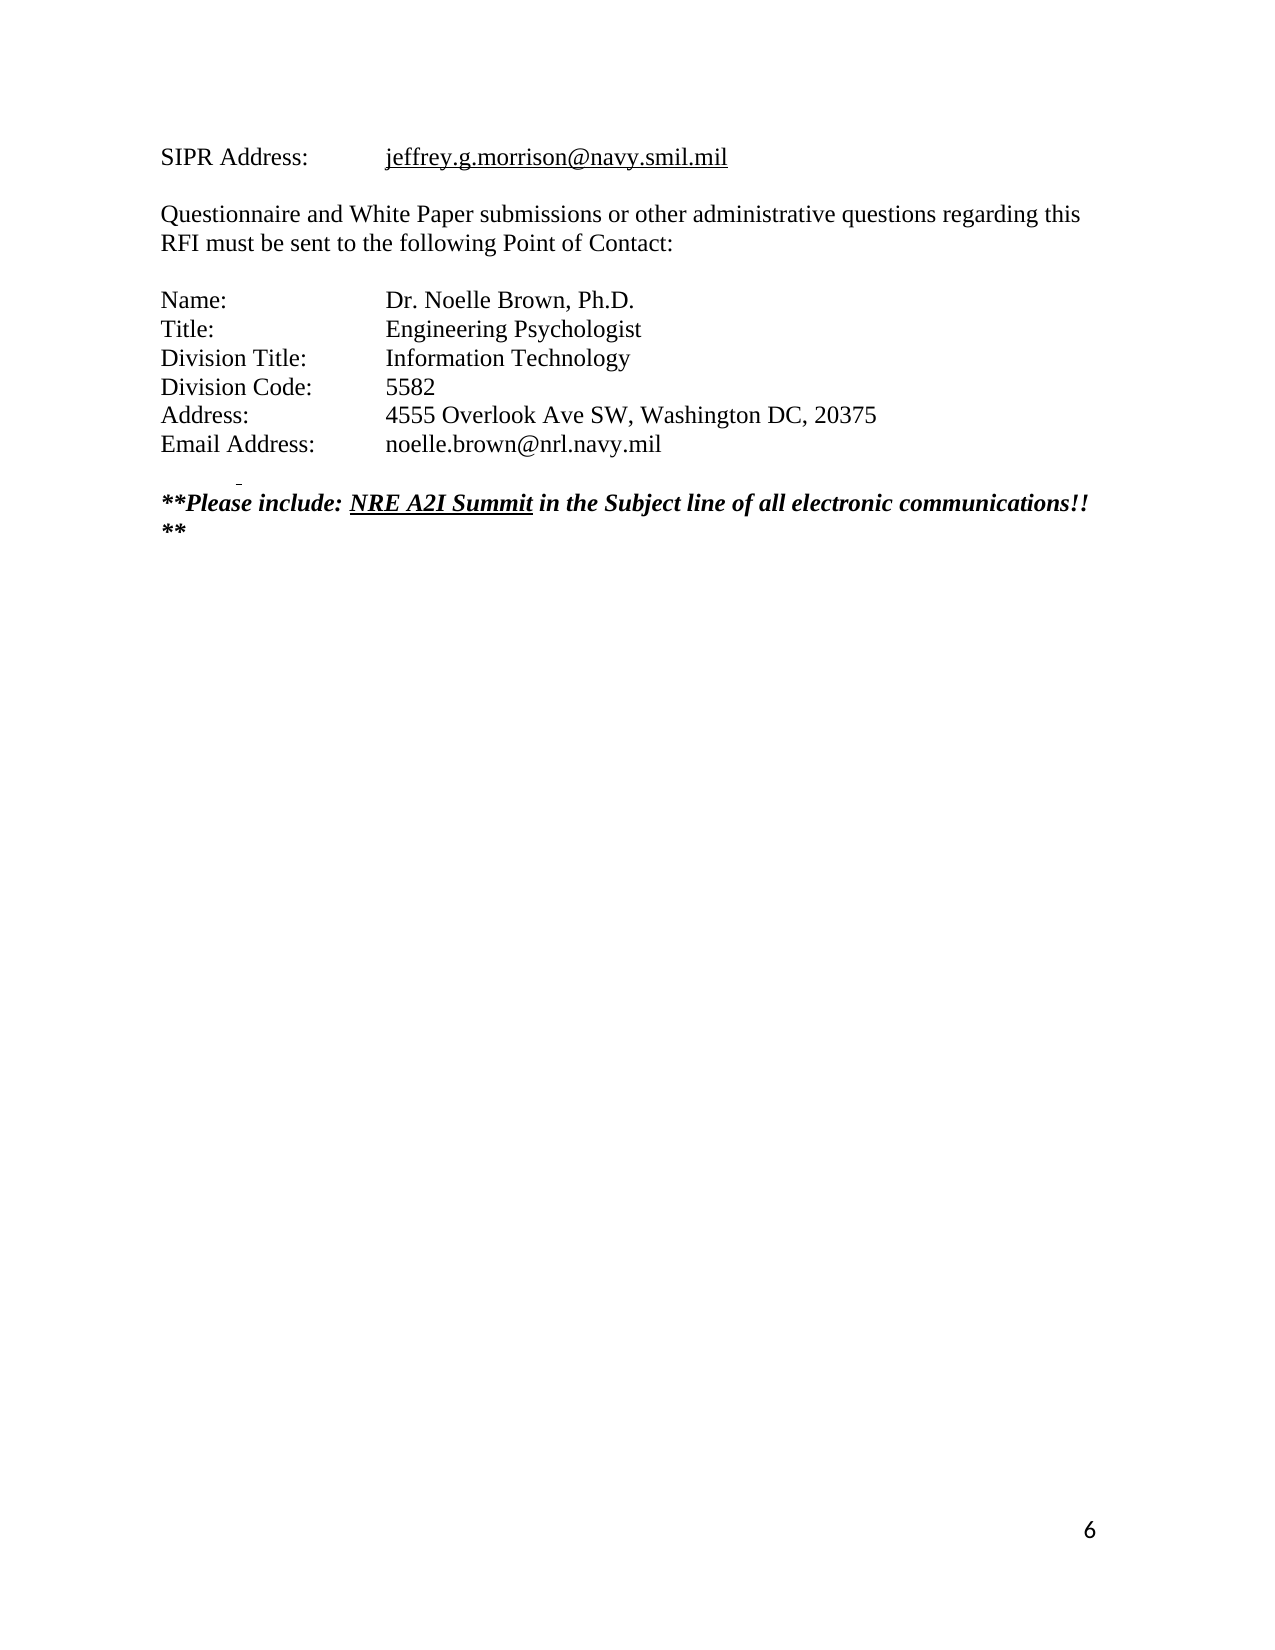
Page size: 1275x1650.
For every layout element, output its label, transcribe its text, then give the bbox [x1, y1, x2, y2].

text Title: Engineering Psychologist [160, 314, 1096, 343]
text SIPR Address: jeffrey.g.morrison@navy.smil.mil [160, 142, 1096, 170]
text Division Code: 5582 [160, 372, 1096, 400]
text **Please include: NRE A2I Summit in the Subject line of all electronic communications!!** [160, 488, 1096, 546]
text Email Address: noelle.brown@nrl.navy.mil [160, 429, 1096, 458]
text Questionnaire and White Paper submissions or other administrative questions regarding this RFI must be sent to the following Point of Contact: [160, 199, 1096, 257]
text Address: 4555 Overlook Ave SW, Washington DC, 20375 [160, 400, 1096, 429]
text Name: Dr. Noelle Brown, Ph.D. [160, 285, 1096, 314]
text Division Title: Information Technology [160, 343, 1096, 372]
